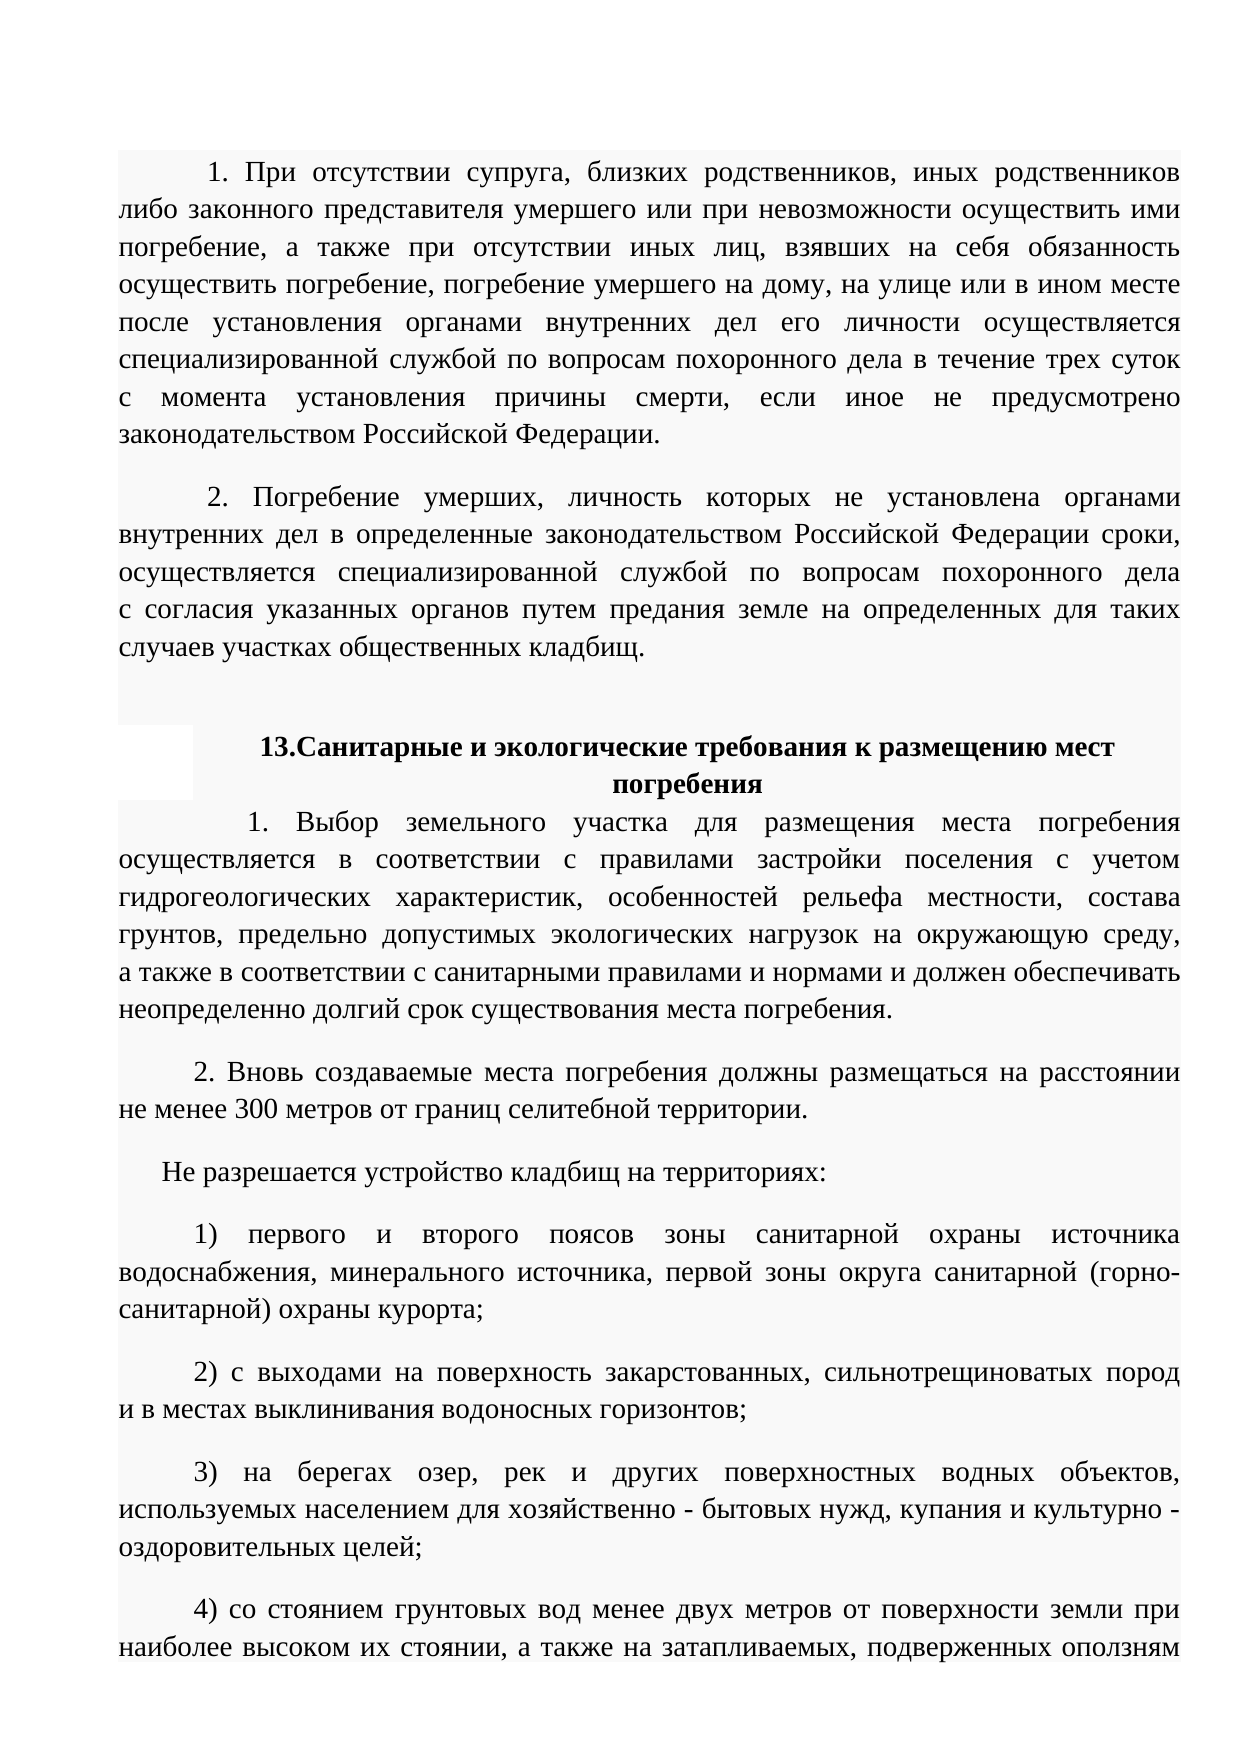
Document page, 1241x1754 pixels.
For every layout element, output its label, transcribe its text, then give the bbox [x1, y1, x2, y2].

text 1. Выбор земельного участка для размещения места погребения осуществляется в соответствии с правилами застройки поселения с учетом гидрогеологических характеристик, особенностей рельефа местности, состава грунтов, предельно допустимых экологических нагрузок на окружающую среду, а также в соответствии с санитарными правилами и нормами и должен обеспечивать неопределенно долгий срок существования места погребения. [118, 800, 1181, 1025]
text 13.Санитарные и экологические требования к размещению мест погребения [193, 725, 1181, 800]
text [118, 1587, 1181, 1662]
text 2. Погребение умерших, личность которых не установлена органами внутренних дел в определенные законодательством Российской Федерации сроки, осуществляется специализированной службой по вопросам похоронного дела с согласия указанных органов путем предания земле на определенных для таких случаев участках общественных кладбищ. [118, 475, 1181, 662]
text Не разрешается устройство кладбищ на территориях: [118, 1150, 1181, 1187]
text 1. При отсутствии супруга, близких родственников, иных родственников либо законного представителя умершего или при невозможности осуществить ими погребение, а также при отсутствии иных лиц, взявших на себя обязанность осуществить погребение, погребение умершего на дому, на улице или в ином месте после установления органами внутренних дел его личности осуществляется специализированной службой по вопросам похоронного дела в течение трех суток с момента установления причины смерти, если иное не предусмотрено законодательством Российской Федерации. [118, 150, 1181, 450]
text 2. Вновь создаваемые места погребения должны размещаться на расстоянии не менее от границ селитебной территории. [118, 1050, 1181, 1125]
text 1) первого и второго поясов зоны санитарной охраны источника водоснабжения, минерального источника, первой зоны округа санитарной (горно-санитарной) охраны курорта; [118, 1212, 1181, 1325]
text 2) с выходами на поверхность закарстованных, сильнотрещиноватых пород и в местах выклинивания водоносных горизонтов; [118, 1350, 1181, 1425]
text 3) на берегах озер, рек и других поверхностных водных объектов, используемых населением для хозяйственно - бытовых нужд, купания и культурно -оздоровительных целей; [118, 1450, 1181, 1562]
